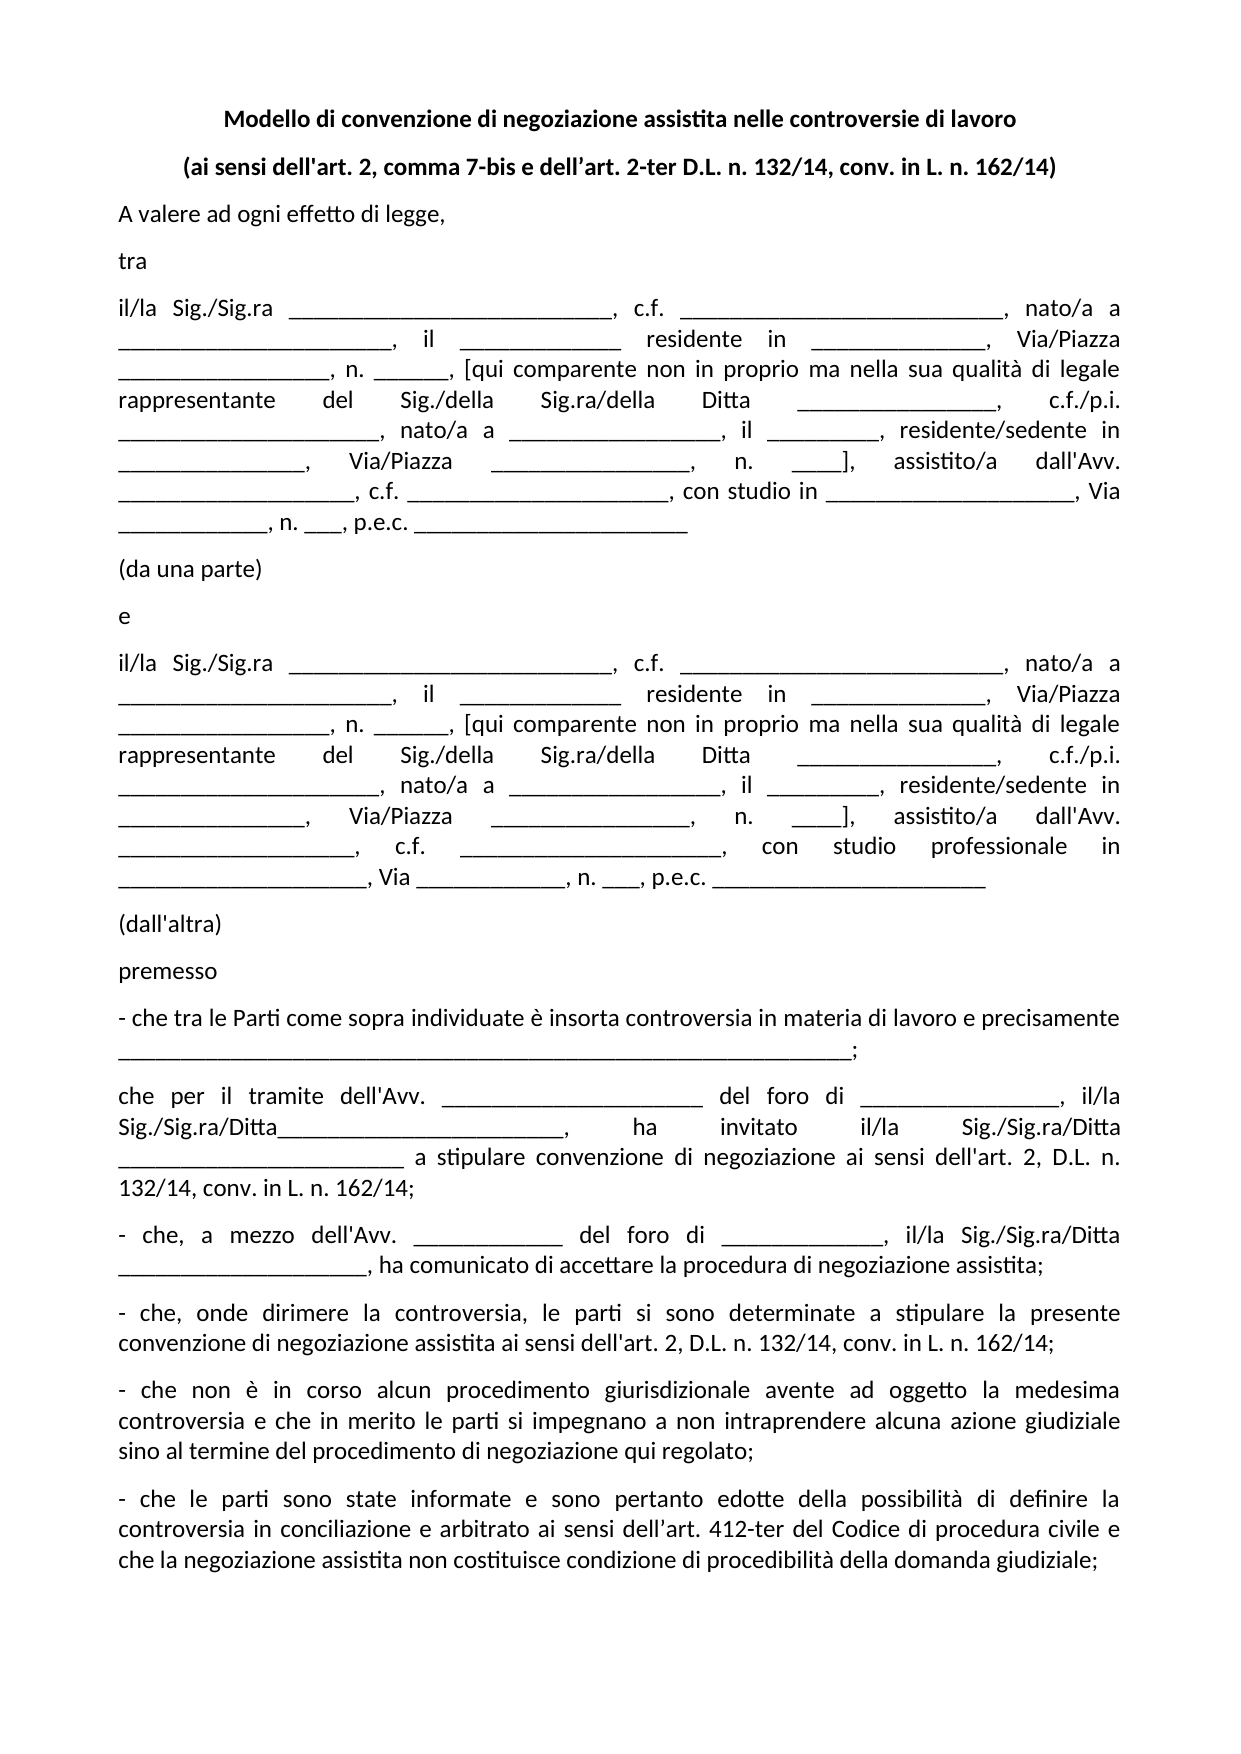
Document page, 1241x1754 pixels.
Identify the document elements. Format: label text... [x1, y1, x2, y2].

text - che tra le Parti come sopra individuate è insorta controversia in materia di lavoro e precisamente ___________________________________________________________; [118, 1003, 1122, 1064]
text Modello di convenzione di negoziazione assistita nelle controversie di lavoro [118, 103, 1122, 134]
text il/la Sig./Sig.ra __________________________, c.f. __________________________, nato/a a ______________________, il _____________ residente in ______________, Via/Piazza _________________, n. ______, [qui comparente non in proprio ma nella sua qualità di legale rappresentante del Sig./della Sig.ra/della Ditta ________________, c.f./p.i. _____________________, nato/a a _________________, il _________, residente/sedente in _______________, Via/Piazza ________________, n. ____], assistito/a dall'Avv. ___________________, c.f. _____________________, con studio in ____________________, Via ____________, n. ___, p.e.c. ______________________ [118, 292, 1122, 536]
text (da una parte) [118, 553, 1122, 583]
text - che, onde dirimere la controversia, le parti si sono determinate a stipulare la presente convenzione di negoziazione assistita ai sensi dell'art. 2, D.L. n. 132/14, conv. in L. n. 162/14; [118, 1297, 1122, 1358]
text il/la Sig./Sig.ra __________________________, c.f. __________________________, nato/a a ______________________, il _____________ residente in ______________, Via/Piazza _________________, n. ______, [qui comparente non in proprio ma nella sua qualità di legale rappresentante del Sig./della Sig.ra/della Ditta ________________, c.f./p.i. _____________________, nato/a a _________________, il _________, residente/sedente in _______________, Via/Piazza ________________, n. ____], assistito/a dall'Avv. ___________________, c.f. _____________________, con studio professionale in ____________________, Via ____________, n. ___, p.e.c. ______________________ [118, 647, 1122, 892]
text A valere ad ogni effetto di legge, [118, 198, 1122, 228]
text (dall'altra) [118, 908, 1122, 939]
text tra [118, 245, 1122, 276]
text - che, a mezzo dell'Avv. ____________ del foro di _____________, il/la Sig./Sig.ra/Ditta ____________________, ha comunicato di accettare la procedura di negoziazione assistita; [118, 1219, 1122, 1280]
text (ai sensi dell'art. 2, comma 7-bis e dell’art. 2-ter D.L. n. 132/14, conv. in L. n. 162/14) [118, 151, 1122, 181]
text - che non è in corso alcun procedimento giurisdizionale avente ad oggetto la medesima controversia e che in merito le parti si impegnano a non intraprendere alcuna azione giudiziale sino al termine del procedimento di negoziazione qui regolato; [118, 1374, 1122, 1466]
text che per il tramite dell'Avv. _____________________ del foro di ________________, il/la Sig./Sig.ra/Ditta_______________________, ha invitato il/la Sig./Sig.ra/Ditta _______________________ a stipulare convenzione di negoziazione ai sensi dell'art. 2, D.L. n. 132/14, conv. in L. n. 162/14; [118, 1080, 1122, 1202]
text e [118, 600, 1122, 631]
text premesso [118, 955, 1122, 986]
text - che le parti sono state informate e sono pertanto edotte della possibilità di definire la controversia in conciliazione e arbitrato ai sensi dell’art. 412-ter del Codice di procedura civile e che la negoziazione assistita non costituisce condizione di procedibilità della domanda giudiziale; [118, 1483, 1122, 1574]
